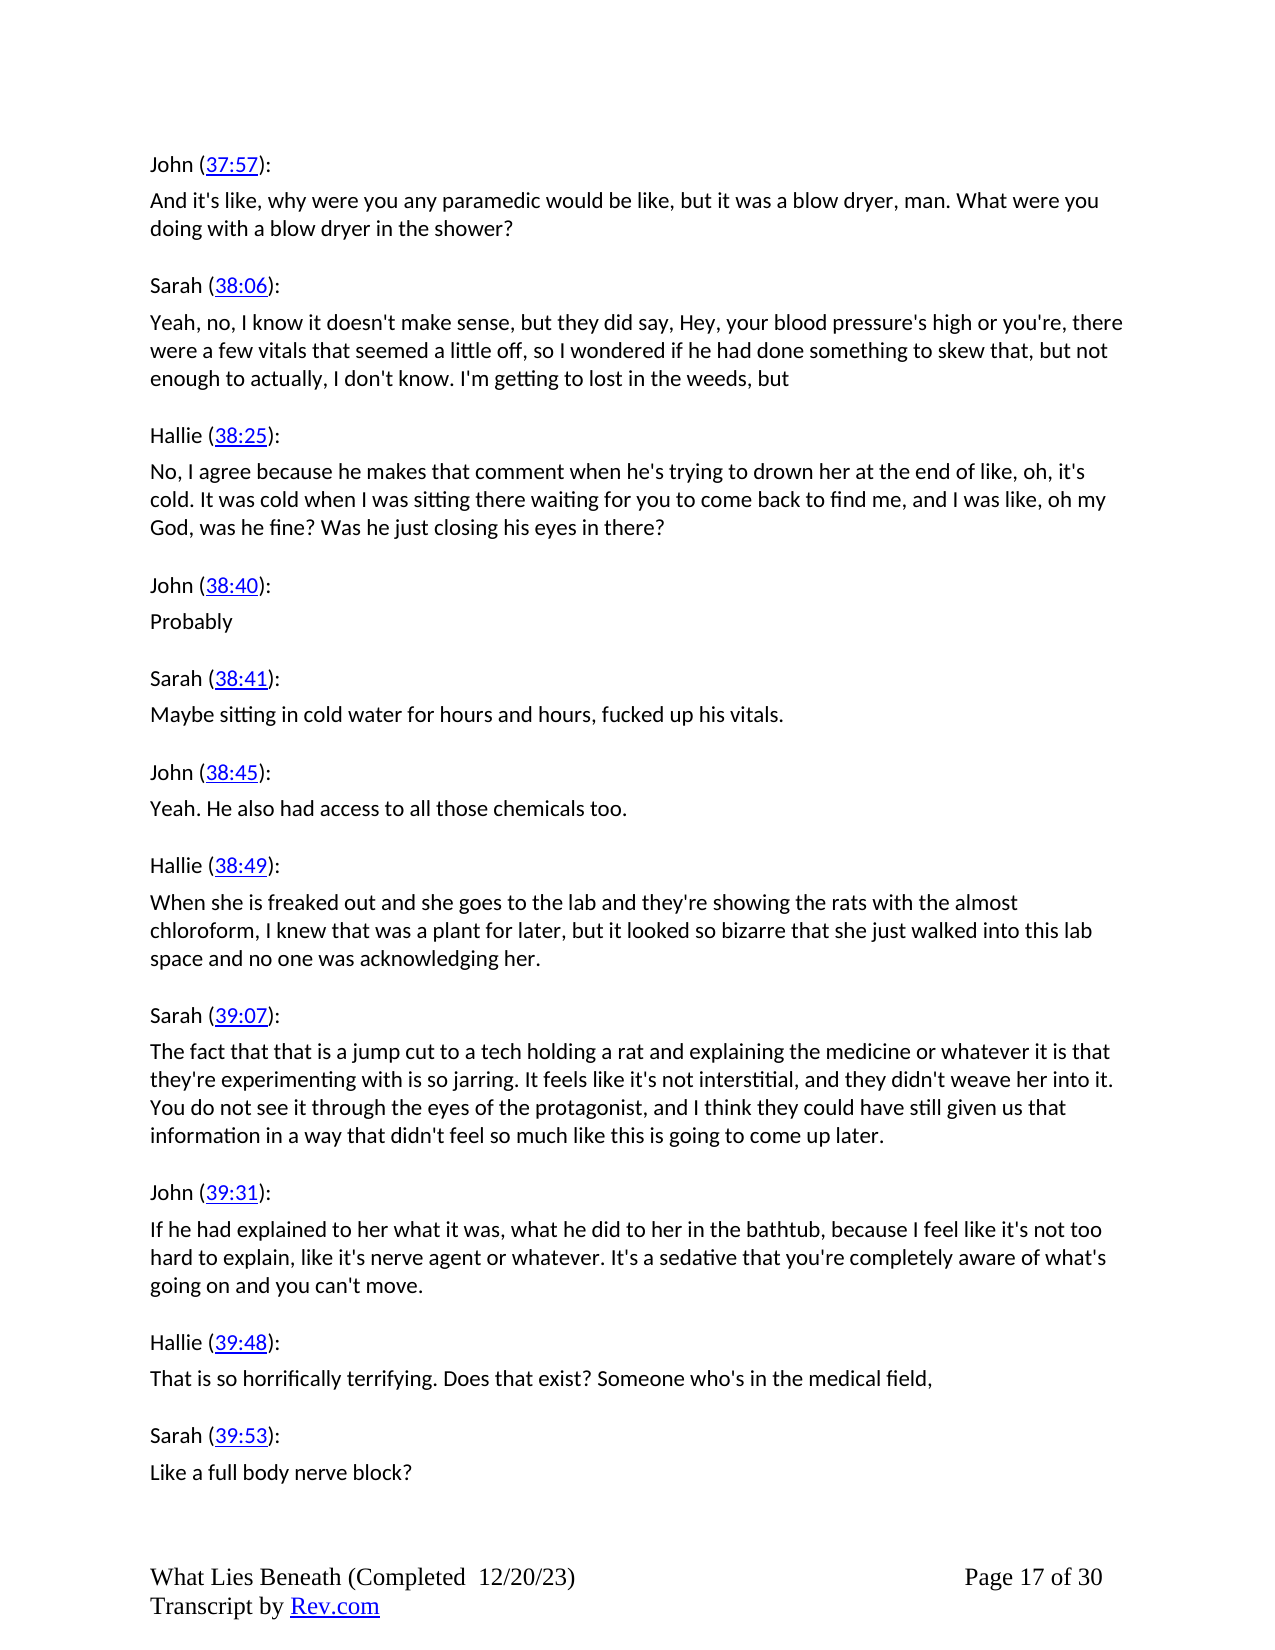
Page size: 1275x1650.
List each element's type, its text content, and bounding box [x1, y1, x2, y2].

text John (38:40): [150, 571, 1125, 599]
text That is so horrifically terrifying. Does that exist? Someone who's in the medical field, [150, 1364, 1125, 1392]
text Sarah (38:41): [150, 664, 1125, 692]
text Probably [150, 607, 1125, 635]
text Like a full body nerve block? [150, 1458, 1125, 1486]
text Sarah (39:53): [150, 1422, 1125, 1450]
text Sarah (39:07): [150, 1001, 1125, 1029]
text And it's like, why were you any paramedic would be like, but it was a blow dryer, man. What were you doing with a blow dryer in the shower? [150, 186, 1125, 242]
text Maybe sitting in cold water for hours and hours, fucked up his vitals. [150, 701, 1125, 729]
text The fact that that is a jump cut to a tech holding a rat and explaining the medicine or whatever it is that they're experimenting with is so jarring. It feels like it's not interstitial, and they didn't weave her into it. You do not see it through the eyes of the protagonist, and I think they could have still given us that information in a way that didn't feel so much like this is going to come up later. [150, 1037, 1125, 1149]
text Hallie (38:25): [150, 421, 1125, 449]
text Hallie (39:48): [150, 1328, 1125, 1356]
text Yeah, no, I know it doesn't make sense, but they did say, Hey, your blood pressure's high or you're, there were a few vitals that seemed a little off, so I wondered if he had done something to skew that, but not enough to actually, I don't know. I'm getting to lost in the weeds, but [150, 308, 1125, 392]
text When she is freaked out and she goes to the lab and they're showing the rats with the almost chloroform, I knew that was a plant for later, but it looked so bizarre that she just walked into this lab space and no one was acknowledging her. [150, 888, 1125, 972]
text John (39:31): [150, 1178, 1125, 1207]
text John (38:45): [150, 758, 1125, 786]
text Sarah (38:06): [150, 272, 1125, 299]
text If he had explained to her what it was, what he did to her in the bathtub, because I feel like it's not too hard to explain, like it's nerve agent or whatever. It's a sedative that you're completely aware of what's going on and you can't move. [150, 1215, 1125, 1299]
text John (37:57): [150, 150, 1125, 178]
text Yeah. He also had access to all those chemicals too. [150, 794, 1125, 822]
text No, I agree because he makes that comment when he's trying to drown her at the end of like, oh, it's cold. It was cold when I was sitting there waiting for you to come back to find me, and I was like, oh my God, was he fine? Was he just closing his eyes in there? [150, 457, 1125, 542]
text Hallie (38:49): [150, 851, 1125, 879]
